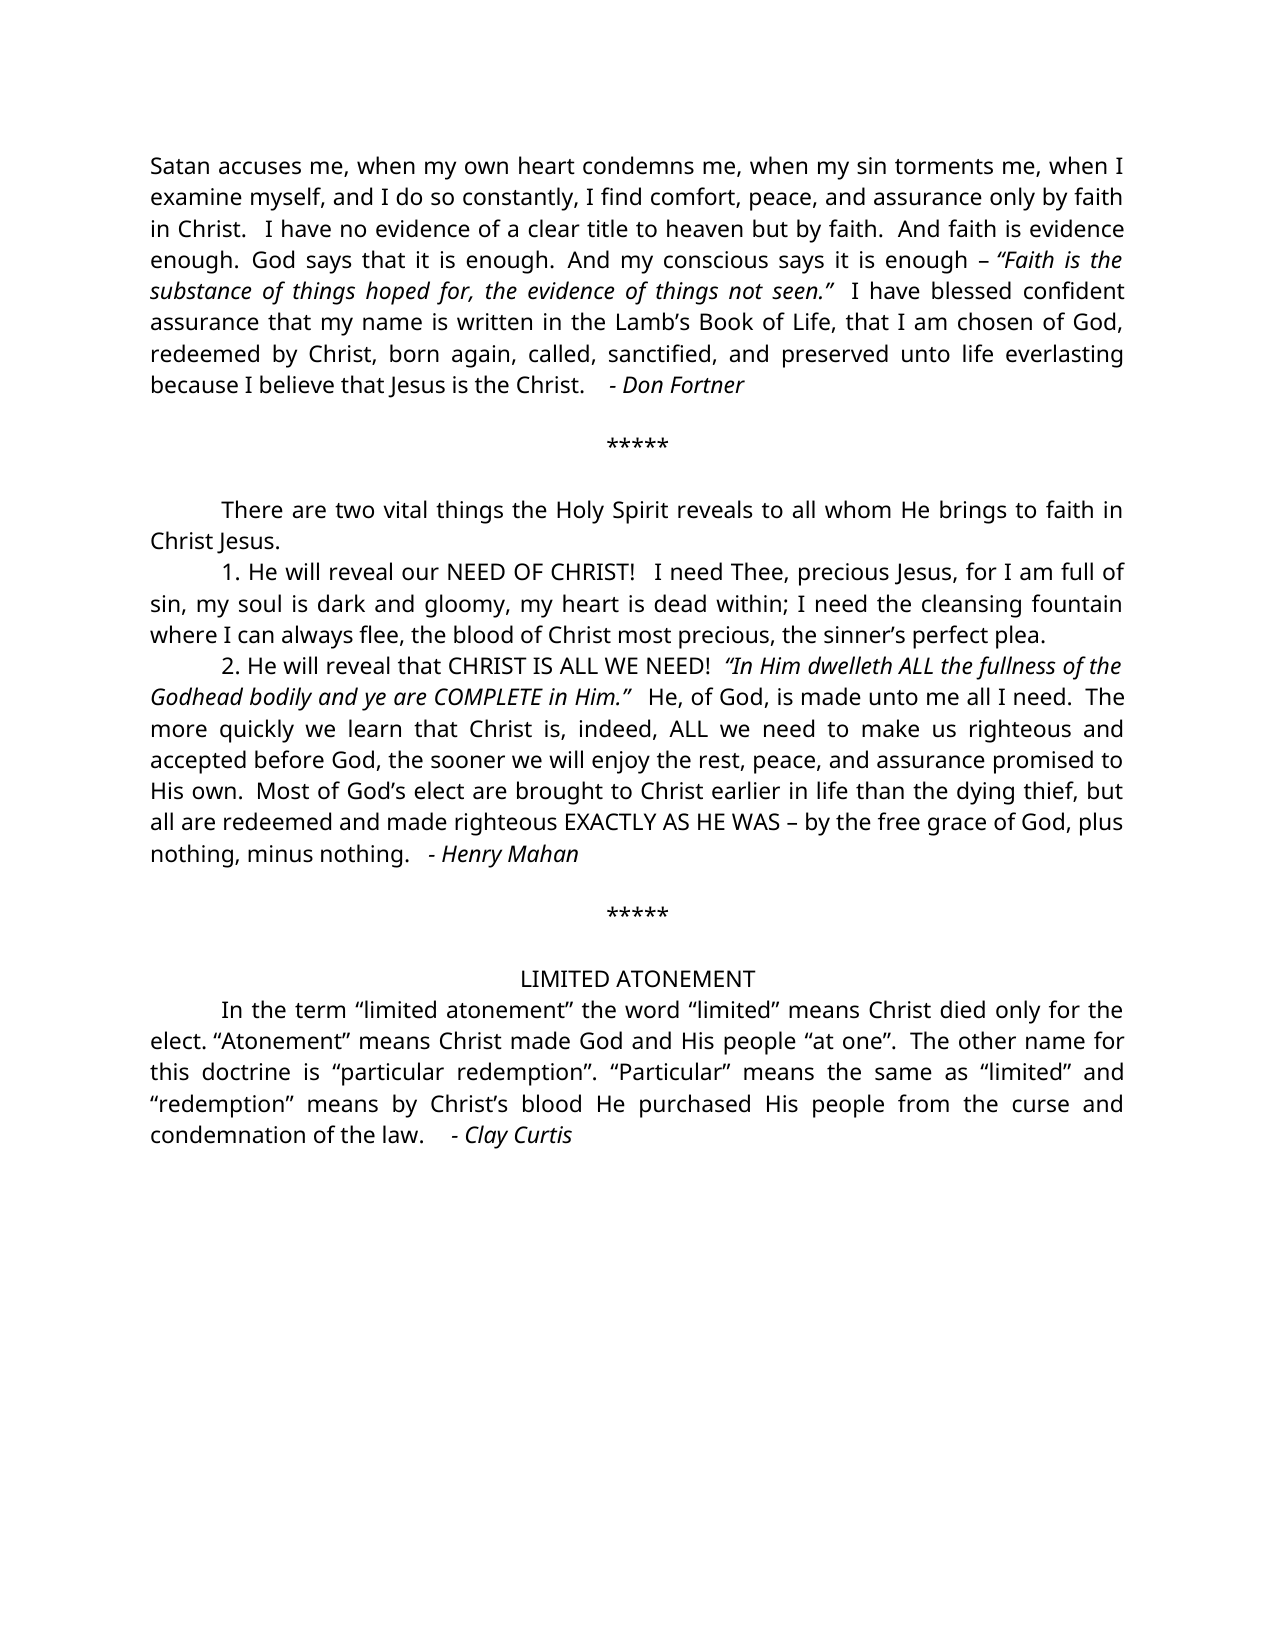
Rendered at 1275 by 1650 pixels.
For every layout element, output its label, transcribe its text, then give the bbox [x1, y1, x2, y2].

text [150, 150, 1125, 400]
text ***** [150, 431, 1125, 462]
text LIMITED ATONEMENT [150, 962, 1125, 994]
text 2. He will reveal that CHRIST IS ALL WE NEED! “In Him dwelleth ALL the fullness of the Godhead bodily and ye are COMPLETE in Him.” He, of God, is made unto me all I need. The more quickly we learn that Christ is, indeed, ALL we need to make us righteous and accepted before God, the sooner we will enjoy the rest, peace, and assurance promised to His own. Most of God’s elect are brought to Christ earlier in life than the dying thief, but all are redeemed and made righteous EXACTLY AS HE WAS – by the free grace of God, plus nothing, minus nothing. - Henry Mahan [150, 650, 1125, 869]
text There are two vital things the Holy Spirit reveals to all whom He brings to faith in Christ Jesus. [150, 494, 1125, 556]
text In the term “limited atonement” the word “limited” means Christ died only for the elect. “Atonement” means Christ made God and His people “at one”. The other name for this doctrine is “particular redemption”. “Particular” means the same as “limited” and “redemption” means by Christ’s blood He purchased His people from the curse and condemnation of the law. - Clay Curtis [150, 994, 1125, 1150]
text ***** [150, 900, 1125, 931]
text 1. He will reveal our NEED OF CHRIST! I need Thee, precious Jesus, for I am full of sin, my soul is dark and gloomy, my heart is dead within; I need the cleansing fountain where I can always flee, the blood of Christ most precious, the sinner’s perfect plea. [150, 556, 1125, 650]
